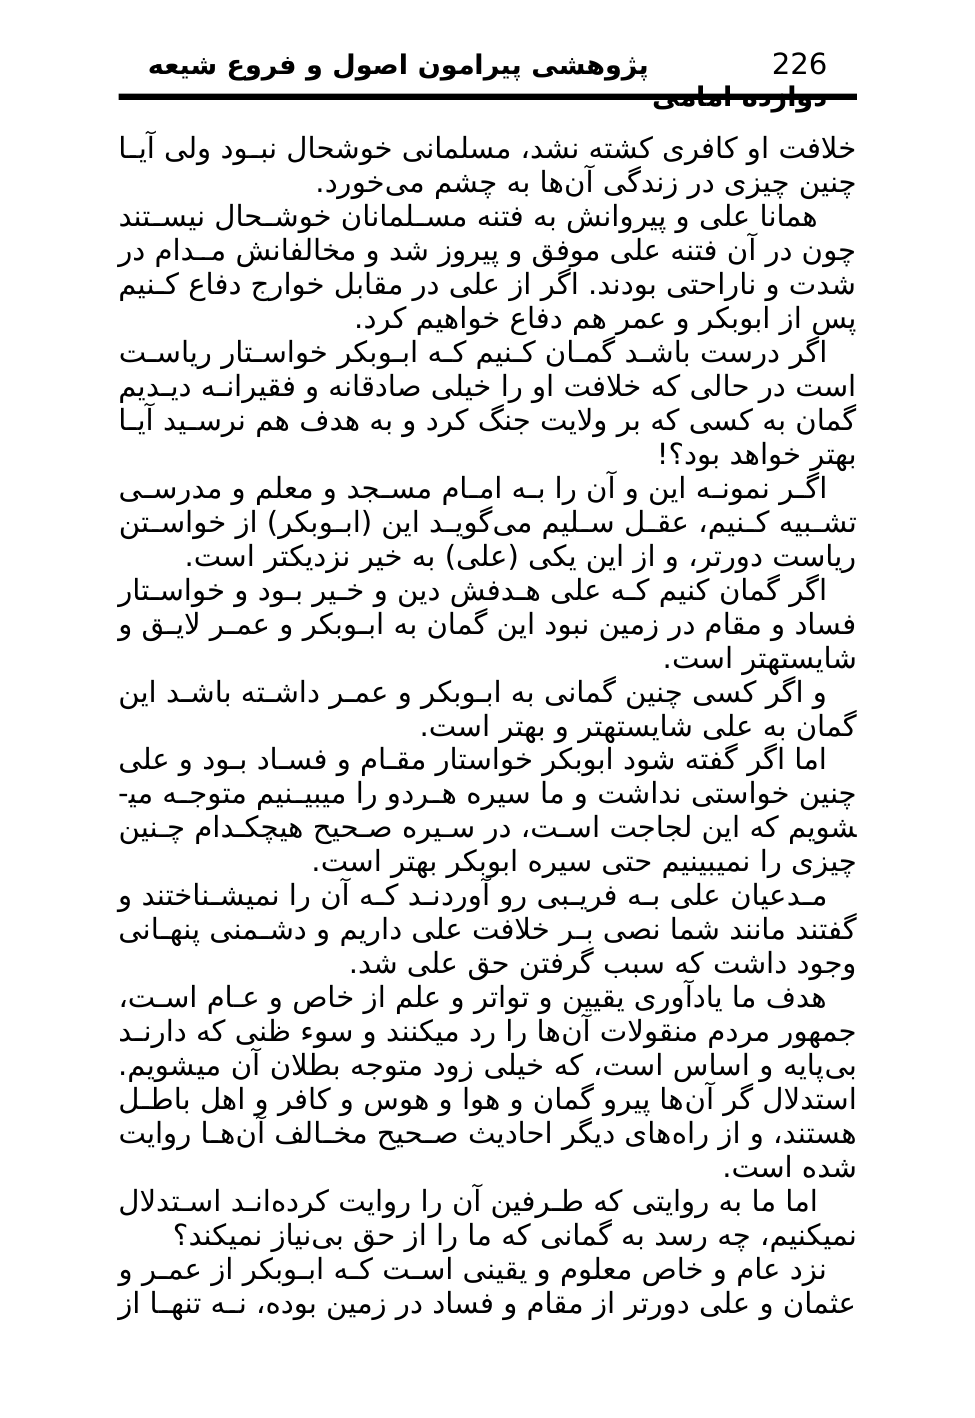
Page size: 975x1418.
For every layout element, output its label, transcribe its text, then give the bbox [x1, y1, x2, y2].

text اگر گمان کنیم که علی هدفش دین و خیر بود و خواستار فساد و مقام در زمین نبود این گمان به ابوبکر و عمر لایق و شایستهتر است. [118, 573, 857, 675]
text اما ما به روایتی که طرفین آن را روایت کرده‌اند استدلال نمیکنیم، چه رسد به گمانی که ما را از حق بی‌نیاز نمیکند؟ [118, 1184, 857, 1252]
text مدعیان علی به فریبی رو آوردند که آن را نمیشناختند و گفتند مانند شما نصی بر خلافت علی داریم و دشمنی پنهانی وجود داشت که سبب گرفتن حق علی شد. [118, 879, 857, 981]
text اگر نمونه این و آن را به امام مسجد و معلم و مدرسی تشبیه کنیم، عقل سلیم می‌گوید این (ابوبکر) از خواستن ریاست دورتر، و از این یکی (علی) به خیر نزدیکتر است. [118, 471, 857, 573]
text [118, 1252, 857, 1320]
text و اگر کسی چنین گمانی به ابوبکر و عمر داشته باشد این گمان به علی شایستهتر و بهتر است. [118, 675, 857, 743]
text هدف ما یادآوری یقیین و تواتر و علم از خاص و عام است، جمهور مردم منقولات آن‌ها را رد میکنند و سوء ظنی که دارند بی‌پایه و اساس است، که خیلی زود متوجه بطلان آن میشویم. استدلال گر آن‌ها پیرو گمان و هوا و هوس و کافر و اهل باطل هستند، و از راه‌های دیگر احادیث صحیح مخالف آن‌ها روایت شده است. [118, 981, 857, 1184]
text اما اگر گفته شود ابوبکر خواستار مقام و فساد بود و علی چنین خواستی نداشت و ما سیره هردو را میبینیم متوجه میشویم که این لجاجت است، در سیره صحیح هیچکدام چنین چیزی را نمیبینیم حتی سیره ابوبکر بهتر است. [118, 743, 857, 879]
text اگر درست باشد گمان کنیم که ابوبکر خواستار ریاست است در حالی که خلافت او را خیلی صادقانه و فقیرانه دیدیم گمان به کسی که بر ولایت جنگ کرد و به هدف هم نرسید آیا بهتر خواهد بود؟! [118, 335, 857, 471]
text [118, 132, 857, 199]
text همانا علی و پیروانش به فتنه مسلمانان خوشحال نیستند چون در آن فتنه علی موفق و پیروز شد و مخالفانش مدام در شدت و ناراحتی بودند. اگر از علی در مقابل خوارج دفاع کنیم پس از ابوبکر و عمر هم دفاع خواهیم کرد. [118, 199, 857, 335]
